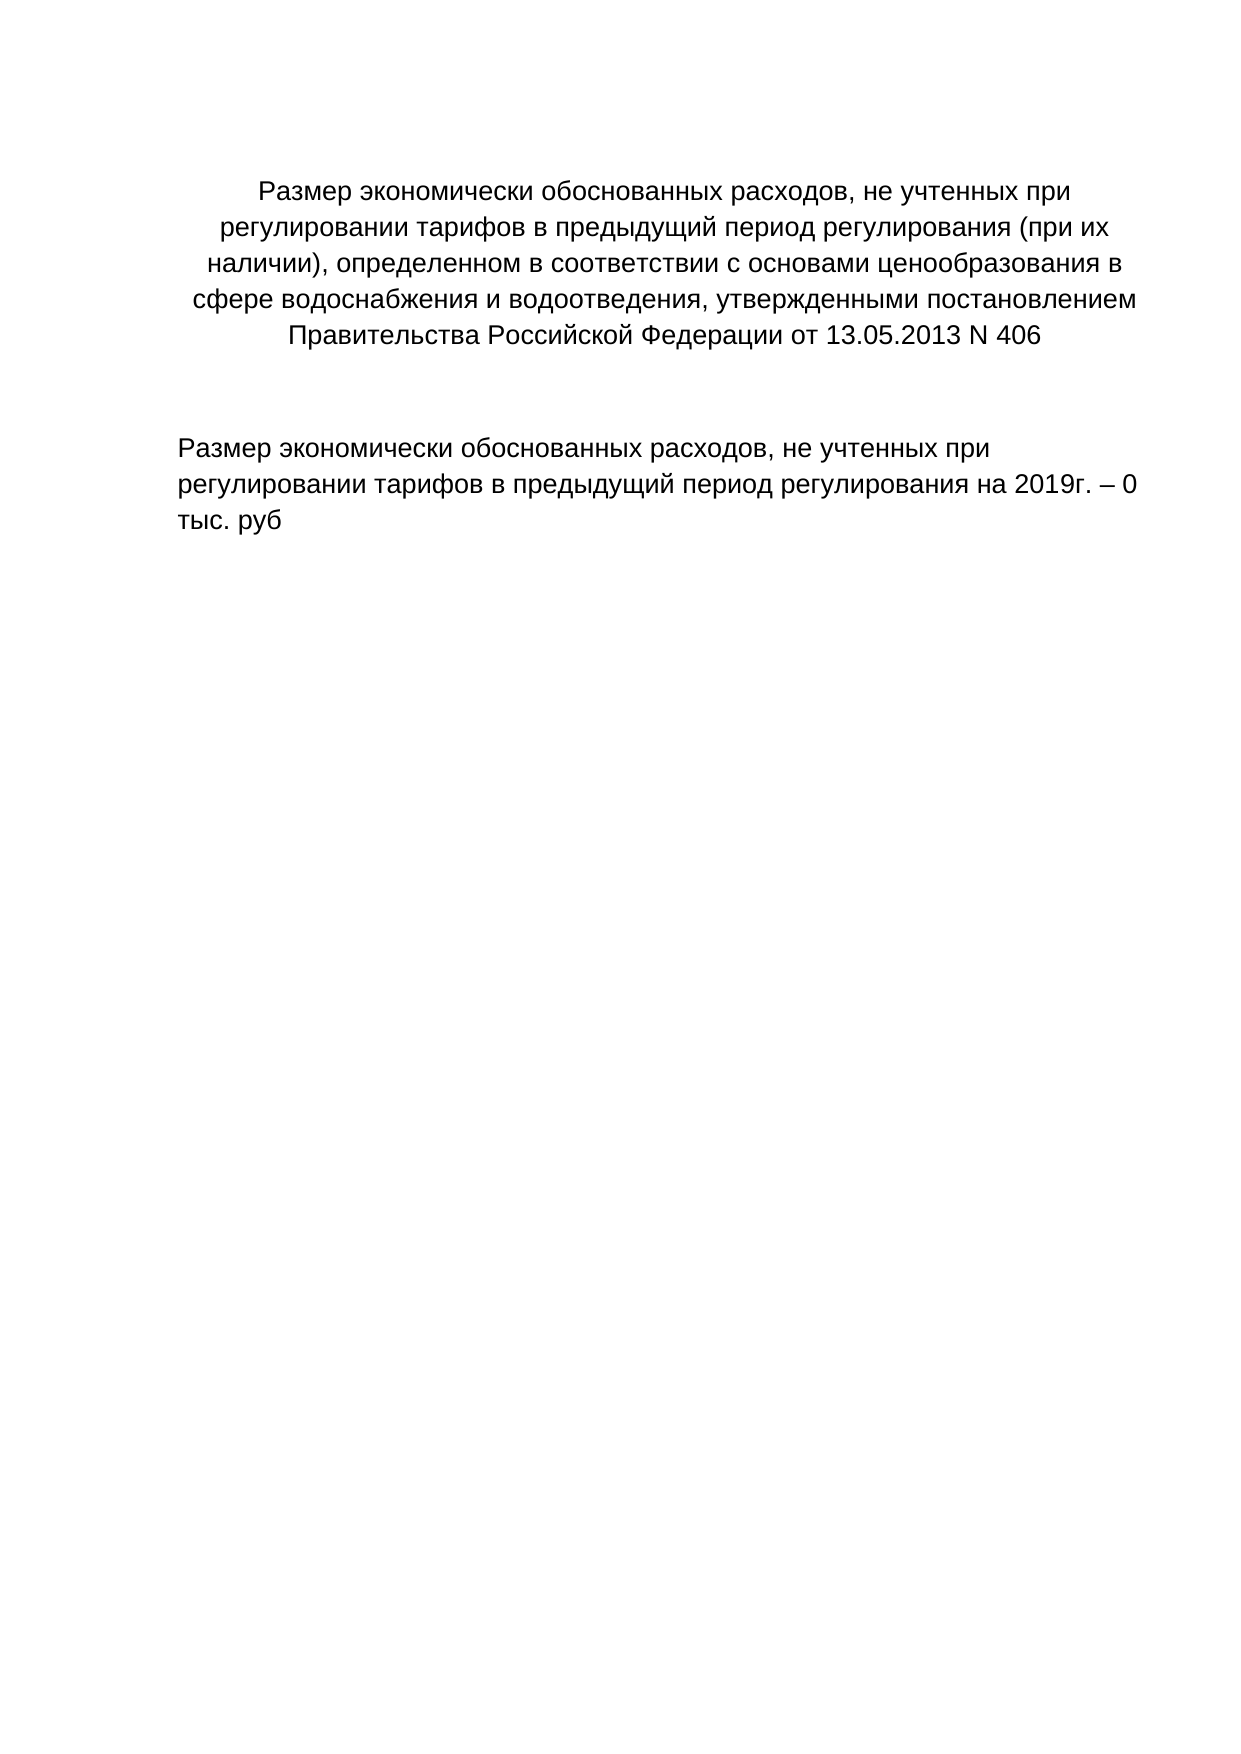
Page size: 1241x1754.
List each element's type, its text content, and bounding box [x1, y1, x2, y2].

text Размер экономически обоснованных расходов, не учтенных при регулировании тарифов в предыдущий период регулирования на 2019г. – 0 тыс. руб [177, 432, 1152, 535]
text Размер экономически обоснованных расходов, не учтенных при регулировании тарифов в предыдущий период регулирования (при их наличии), определенном в соответствии с основами ценообразования в сфере водоснабжения и водоотведения, утвержденными постановлением Правительства Российской Федерации от 13.05.2013 N 406 [177, 175, 1152, 350]
